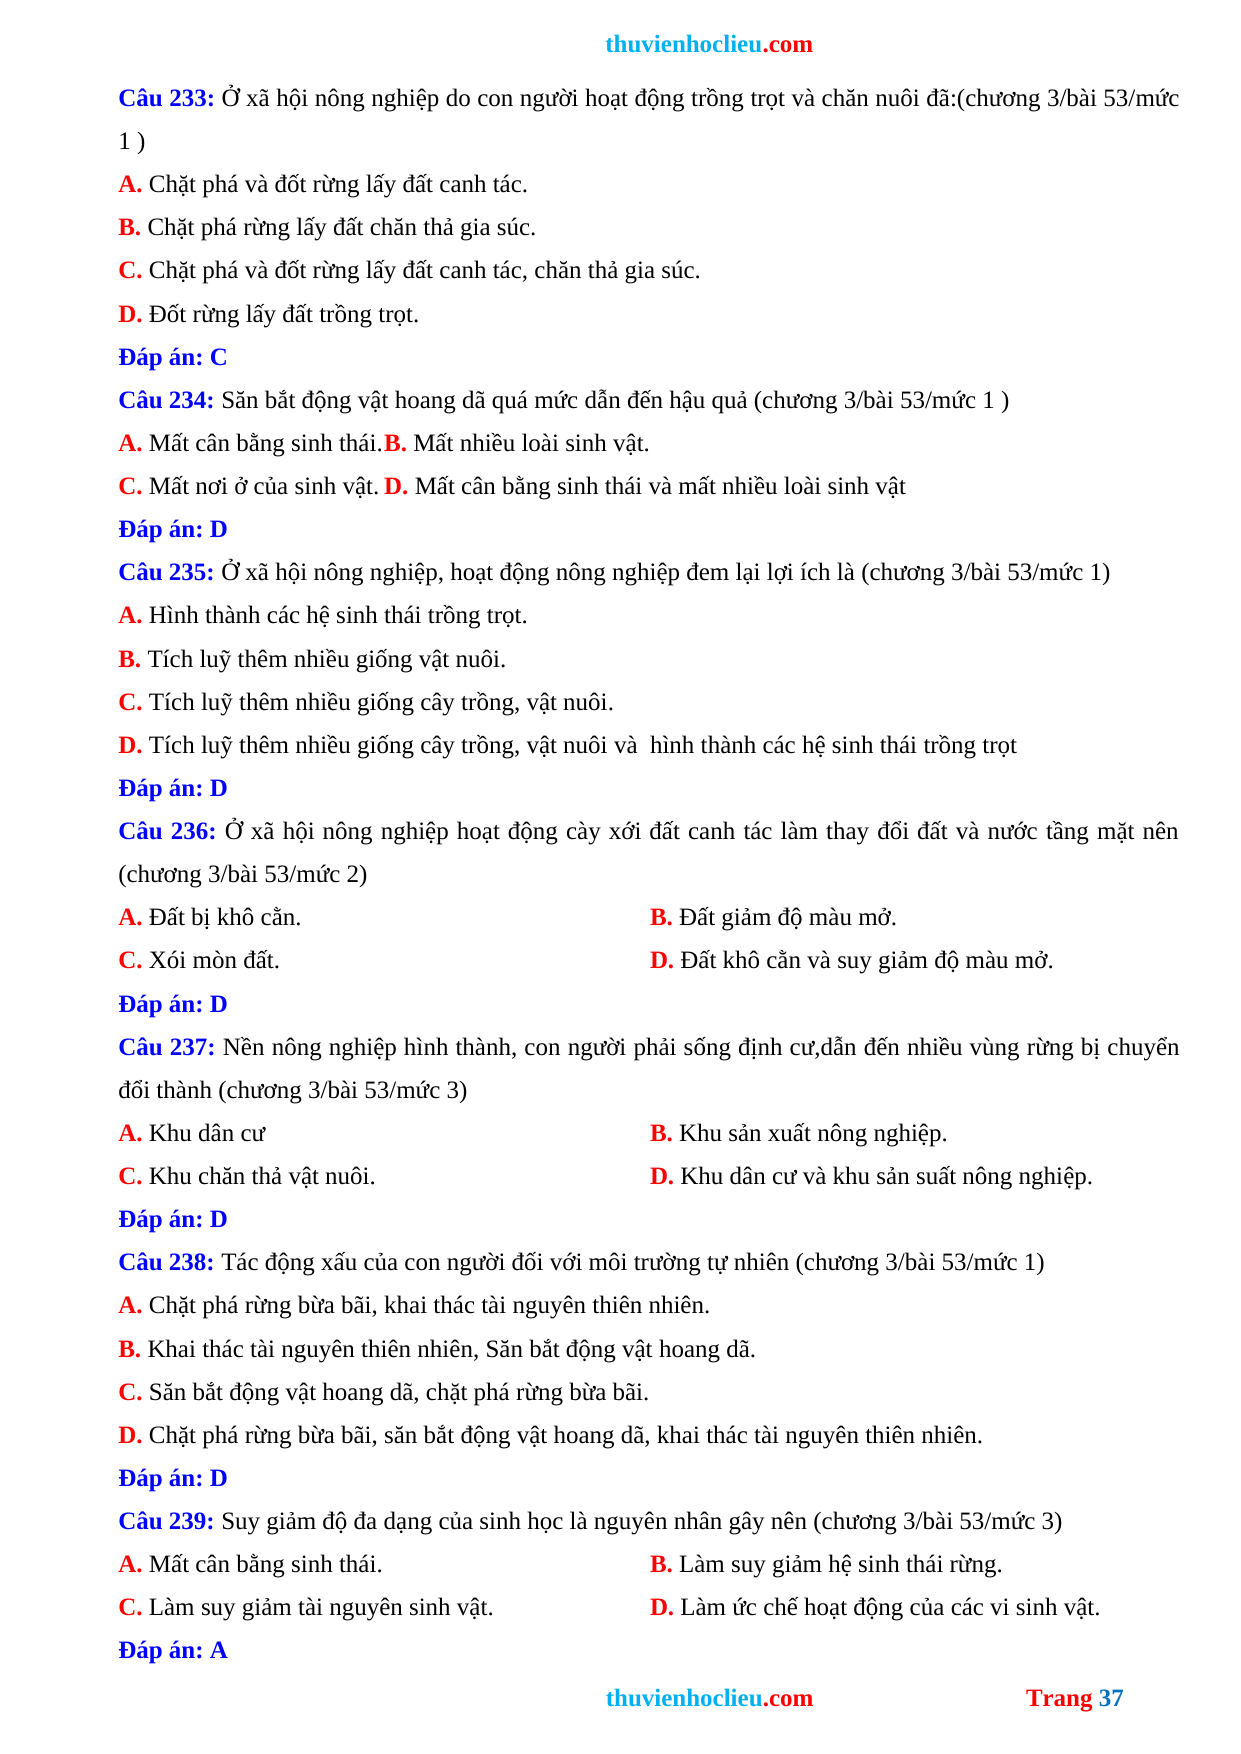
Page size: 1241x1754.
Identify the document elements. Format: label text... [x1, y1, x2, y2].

text C. Mất nơi ở của sinh vật. D. Mất cân bằng sinh thái và mất nhiều loài sinh vật [118, 471, 1181, 500]
text B. Tích luỹ thêm nhiều giống vật nuôi. [118, 644, 1181, 672]
text D. Tích luỹ thêm nhiều giống cây trồng, vật nuôi và hình thành các hệ sinh thái trồng trọt [118, 730, 1181, 759]
text Đáp án: A [118, 1636, 1181, 1664]
text B. Khai thác tài nguyên thiên nhiên, Săn bắt động vật hoang dã. [118, 1334, 1181, 1362]
text Đáp án: D [118, 514, 1181, 543]
text A. Đất bị khô cằn. B. Đất giảm độ màu mở. [118, 902, 1181, 931]
text C. Tích luỹ thêm nhiều giống cây trồng, vật nuôi. [118, 687, 1181, 716]
text C. Khu chăn thả vật nuôi. D. Khu dân cư và khu sản suất nông nghiệp. [118, 1161, 1181, 1190]
text A. Khu dân cư B. Khu sản xuất nông nghiệp. [118, 1118, 1181, 1147]
text C. Chặt phá và đốt rừng lấy đất canh tác, chăn thả gia súc. [118, 256, 1181, 284]
text Câu 235: Ở xã hội nông nghiệp, hoạt động nông nghiệp đem lại lợi ích là (chương 3/bài 53/mức 1) [118, 557, 1181, 586]
text A. Hình thành các hệ sinh thái trồng trọt. [118, 601, 1181, 629]
text A. Chặt phá rừng bừa bãi, khai thác tài nguyên thiên nhiên. [118, 1291, 1181, 1319]
text Câu 234: Săn bắt động vật hoang dã quá mức dẫn đến hậu quả (chương 3/bài 53/mức 1 ) [118, 385, 1181, 414]
text D. Đốt rừng lấy đất trồng trọt. [118, 299, 1181, 327]
text B. Chặt phá rừng lấy đất chăn thả gia súc. [118, 212, 1181, 241]
text C. Săn bắt động vật hoang dã, chặt phá rừng bừa bãi. [118, 1377, 1181, 1406]
text Đáp án: D [118, 1204, 1181, 1233]
text Câu 238: Tác động xấu của con người đối với môi trường tự nhiên (chương 3/bài 53/mức 1) [118, 1247, 1181, 1276]
text Câu 237: Nền nông nghiệp hình thành, con người phải sống định cư,dẫn đến nhiều vùng rừng bị chuyển đổi thành (chương 3/bài 53/mức 3) [118, 1032, 1181, 1104]
text D. Chặt phá rừng bừa bãi, săn bắt động vật hoang dã, khai thác tài nguyên thiên nhiên. [118, 1420, 1181, 1449]
text Đáp án: D [118, 1463, 1181, 1492]
text A. Chặt phá và đốt rừng lấy đất canh tác. [118, 169, 1181, 198]
text Đáp án: C [118, 342, 1181, 371]
text C. Xói mòn đất. D. Đất khô cằn và suy giảm độ màu mở. [118, 946, 1181, 974]
text Câu 236: Ở xã hội nông nghiệp hoạt động cày xới đất canh tác làm thay đổi đất và nước tầng mặt nên (chương 3/bài 53/mức 2) [118, 816, 1181, 888]
text Câu 233: Ở xã hội nông nghiệp do con người hoạt động trồng trọt và chăn nuôi đã:(chương 3/bài 53/mức 1 ) [118, 83, 1181, 155]
text Đáp án: D [118, 773, 1181, 802]
text Đáp án: D [118, 989, 1181, 1017]
text C. Làm suy giảm tài nguyên sinh vật. D. Làm ức chế hoạt động của các vi sinh vật. [118, 1592, 1181, 1621]
text A. Mất cân bằng sinh thái. B. Mất nhiều loài sinh vật. [118, 428, 1181, 457]
text Câu 239: Suy giảm độ đa dạng của sinh học là nguyên nhân gây nên (chương 3/bài 53/mức 3) [118, 1506, 1181, 1535]
text A. Mất cân bằng sinh thái. B. Làm suy giảm hệ sinh thái rừng. [118, 1549, 1181, 1578]
